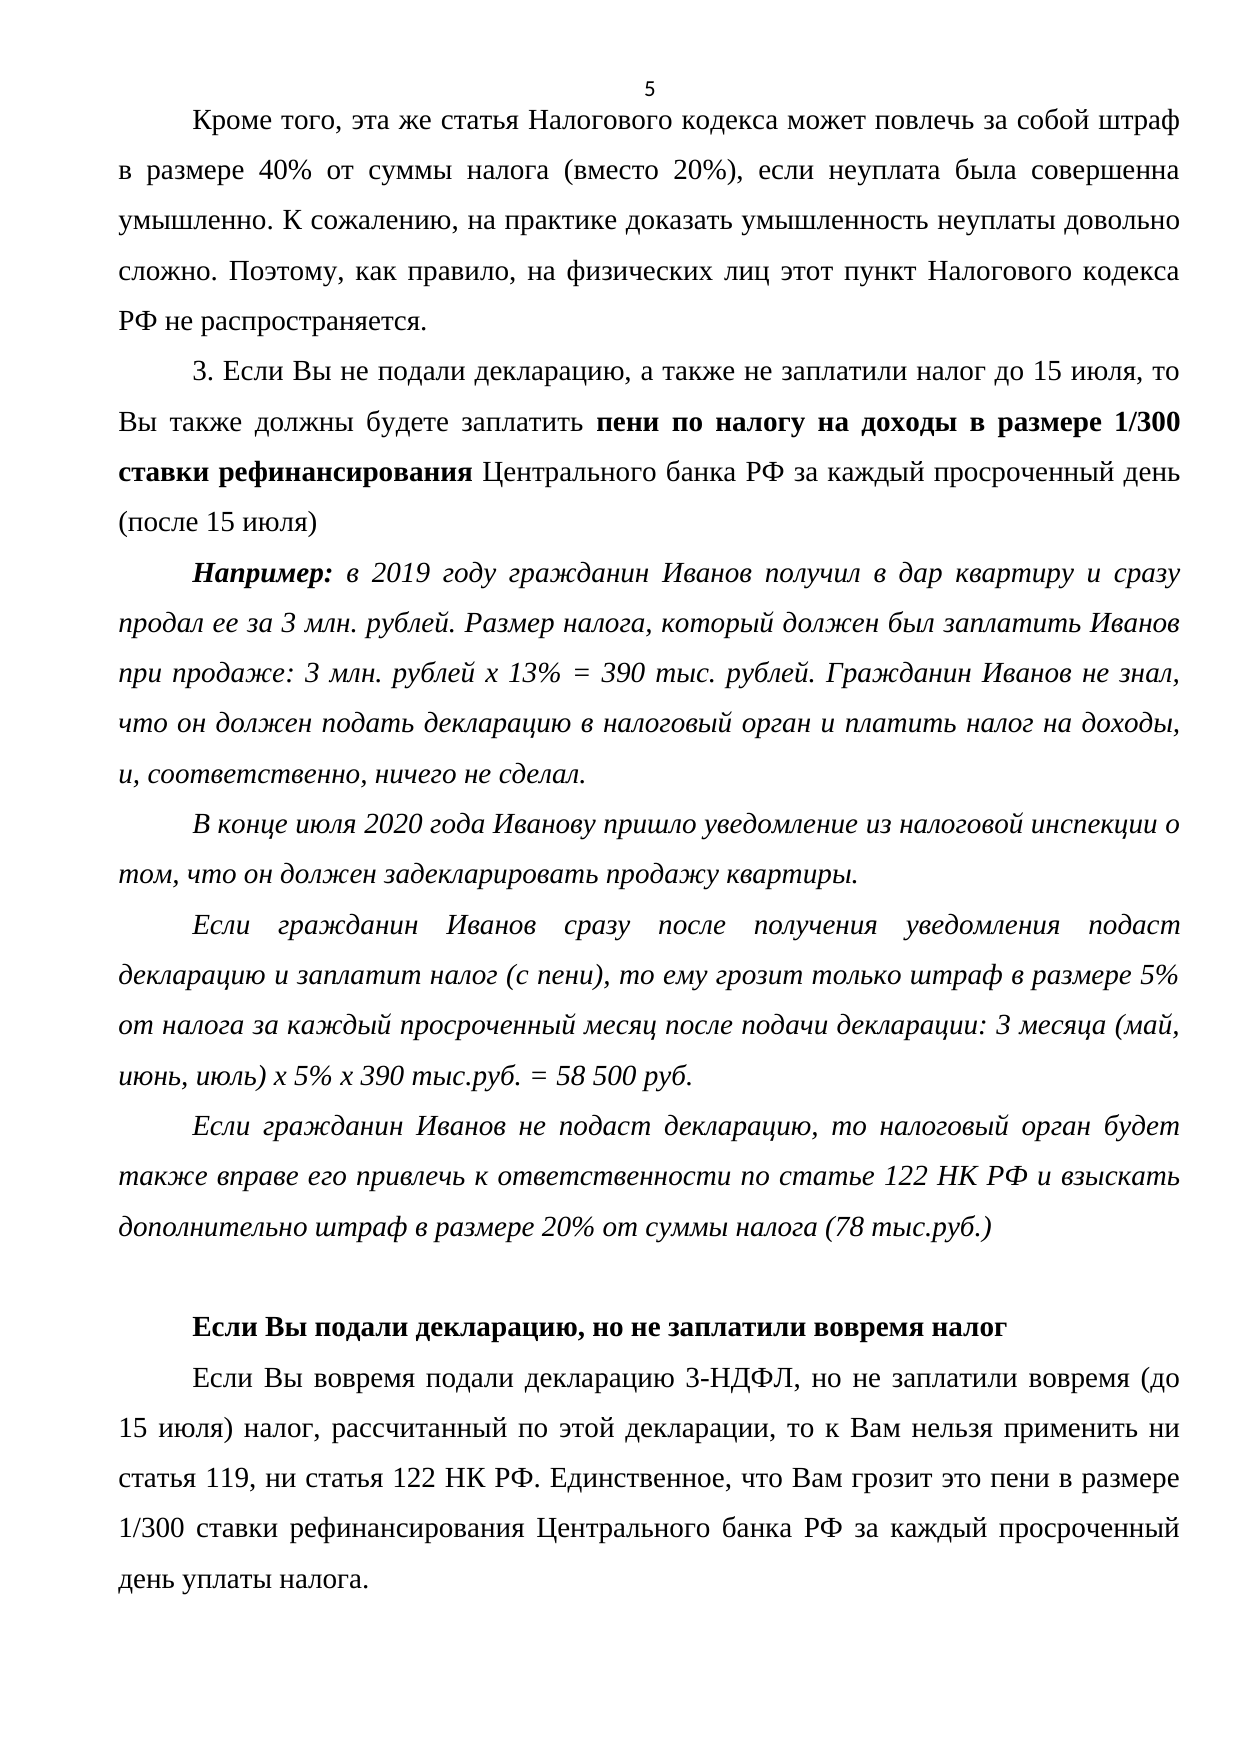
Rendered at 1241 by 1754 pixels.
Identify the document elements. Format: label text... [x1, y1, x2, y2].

text В конце июля 2020 года Иванову пришло уведомление из налоговой инспекции о том, что он должен задекларировать продажу квартиры. [118, 806, 1181, 890]
text Если Вы вовремя подали декларацию 3-НДФЛ, но не заплатили вовремя (до 15 июля) налог, рассчитанный по этой декларации, то к Вам нельзя применить ни статья 119, ни статья 122 НК РФ. Единственное, что Вам грозит это пени в размере 1/300 ставки рефинансирования Центрального банка РФ за каждый просроченный день уплаты налога. [118, 1360, 1181, 1594]
text Если гражданин Иванов не подаст декларацию, то налоговый орган будет также вправе его привлечь к ответственности по статье 122 НК РФ и взыскать дополнительно штраф в размере 20% от суммы налога (78 тыс.руб.) [118, 1108, 1181, 1242]
text 3. Если Вы не подали декларацию, а также не заплатили налог до 15 июля, то Вы также должны будете заплатить пени по налогу на доходы в размере 1/300 ставки рефинансирования Центрального банка РФ за каждый просроченный день (после 15 июля) [118, 353, 1181, 538]
text Например: в 2019 году гражданин Иванов получил в дар квартиру и сразу продал ее за 3 млн. рублей. Размер налога, который должен был заплатить Иванов при продаже: 3 млн. рублей х 13% = 390 тыс. рублей. Гражданин Иванов не знал, что он должен подать декларацию в налоговый орган и платить налог на доходы, и, соответственно, ничего не сделал. [118, 555, 1181, 789]
text Если гражданин Иванов сразу после получения уведомления подаст декларацию и заплатит налог (с пени), то ему грозит только штраф в размере 5% от налога за каждый просроченный месяц после подачи декларации: 3 месяца (май, июнь, июль) х 5% х 390 тыс.руб. = 58 500 руб. [118, 907, 1181, 1091]
text Если Вы подали декларацию, но не заплатили вовремя налог [118, 1309, 1181, 1343]
text Кроме того, эта же статья Налогового кодекса может повлечь за собой штраф в размере 40% от суммы налога (вместо 20%), если неуплата была совершенна умышленно. К сожалению, на практике доказать умышленность неуплаты довольно сложно. Поэтому, как правило, на физических лиц этот пункт Налогового кодекса РФ не распространяется. [118, 102, 1181, 337]
